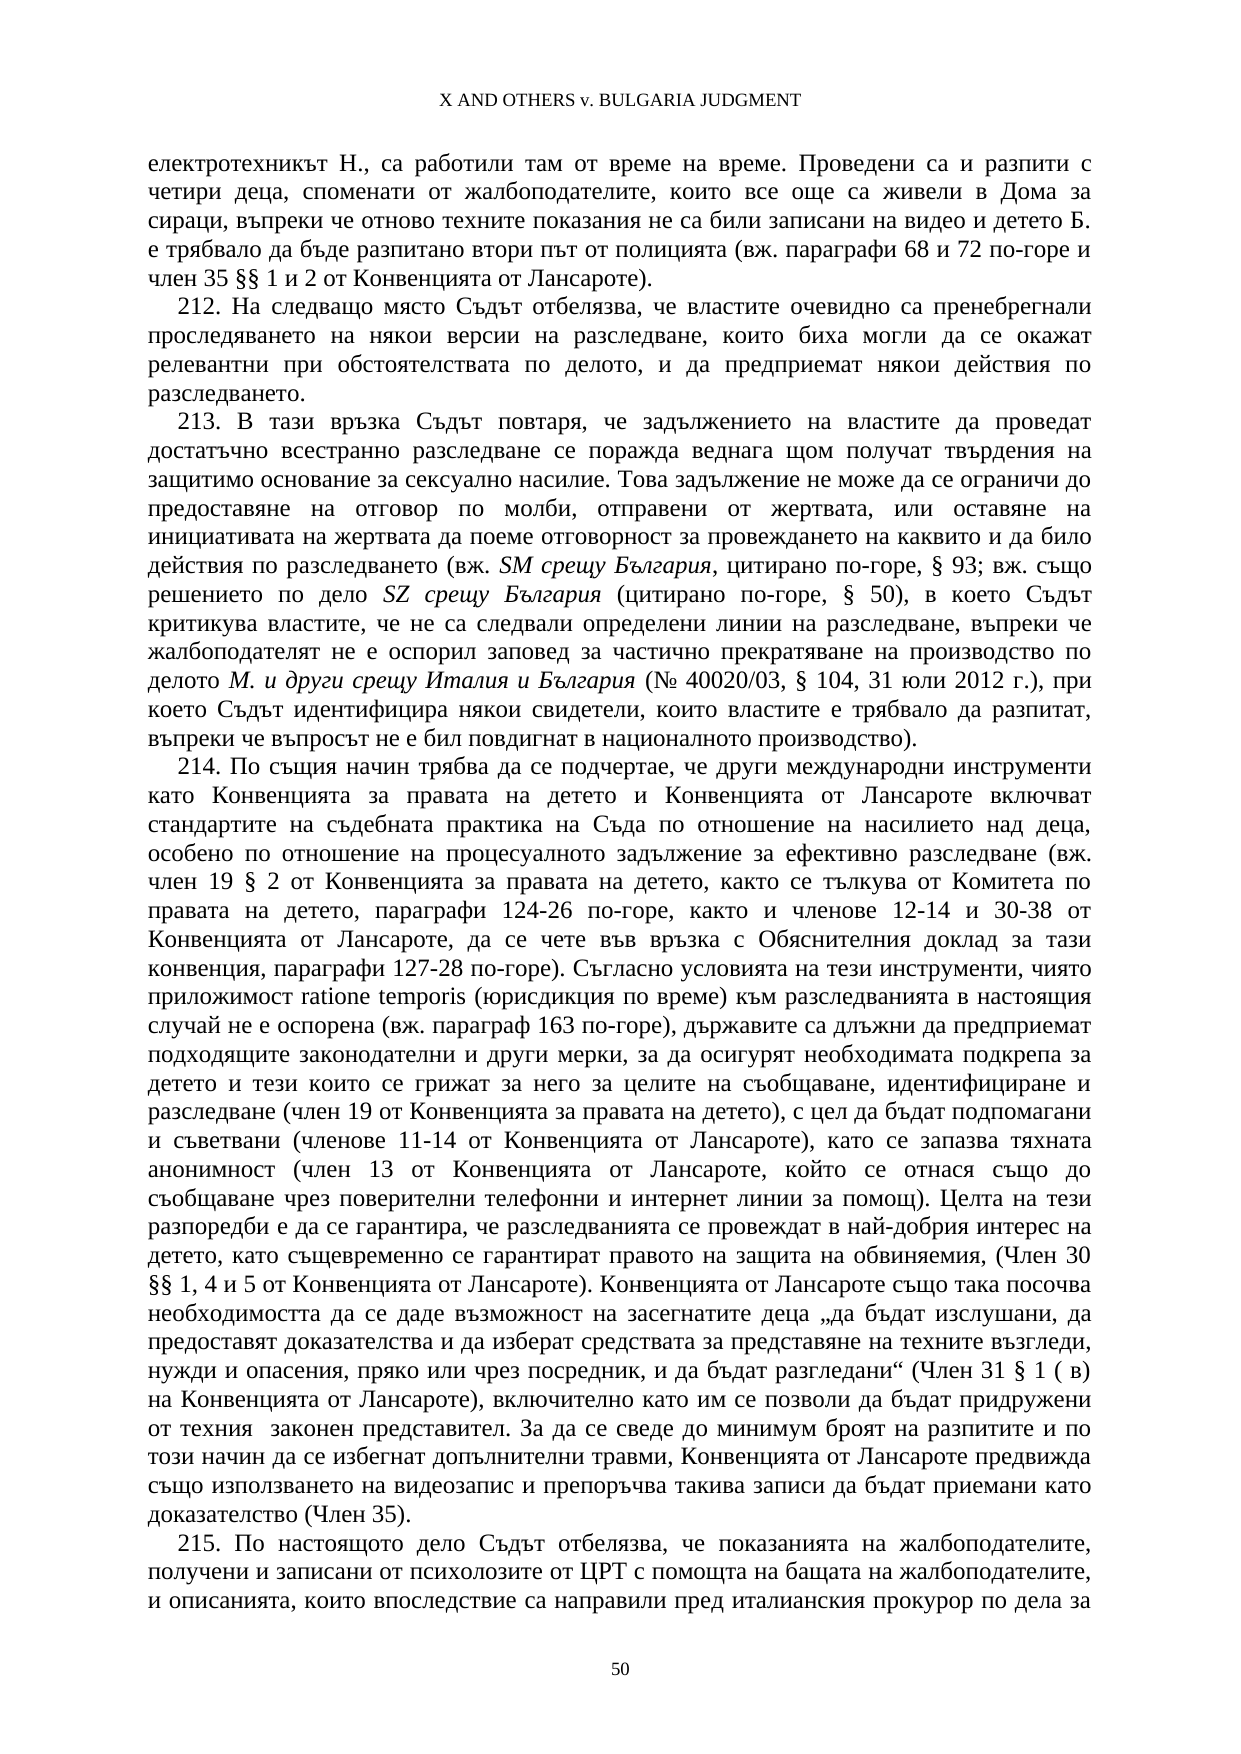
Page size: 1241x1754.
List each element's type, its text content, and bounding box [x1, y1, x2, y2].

text 212. На следващо място Съдът отбелязва, че властите очевидно са пренебрегнали проследяването на някои версии на разследване, които биха могли да се окажат релевантни при обстоятелствата по делото, и да предприемат някои действия по разследването. [148, 291, 1093, 406]
text 214. По същия начин трябва да се подчертае, че други международни инструменти като Конвенцията за правата на детето и Конвенцията от Лансароте включват стандартите на съдебната практика на Съда по отношение на насилието над деца, особено по отношение на процесуалното задължение за ефективно разследване (вж. член 19 § 2 от Конвенцията за правата на детето, както се тълкува от Комитета по правата на детето, параграфи 124-26 по-горе, както и членове 12-14 и 30-38 от Конвенцията от Лансароте, да се чете във връзка с Обяснителния доклад за тази конвенция, параграфи 127-28 по-горе). Съгласно условията на тези инструменти, чиято приложимост ratione temporis (юрисдикция по време) към разследванията в настоящия случай не е оспорена (вж. параграф 163 по-горе), държавите са длъжни да предприемат подходящите законодателни и други мерки, за да осигурят необходимата подкрепа за детето и тези които се грижат за него за целите на съобщаване, идентифициране и разследване (член 19 от Конвенцията за правата на детето), с цел да бъдат подпомагани и съветвани (членове 11-14 от Конвенцията от Лансароте), като се запазва тяхната анонимност (член 13 от Конвенцията от Лансароте, който се отнася също до съобщаване чрез поверителни телефонни и интернет линии за помощ). Целта на тези разпоредби е да се гарантира, че разследванията се провеждат в най-добрия интерес на детето, като същевременно се гарантират правото на защита на обвиняемия, (Член 30 §§ 1, 4 и 5 от Конвенцията от Лансароте). Конвенцията от Лансароте също така посочва необходимостта да се даде възможност на засегнатите деца „да бъдат изслушани, да предоставят доказателства и да изберат средствата за представяне на техните възгледи, нужди и опасения, пряко или чрез посредник, и да бъдат разгледани“ (Член 31 § 1 ( в) на Конвенцията от Лансароте), включително като им се позволи да бъдат придружени от техния законен представител. За да се сведе до минимум броят на разпитите и по този начин да се избегнат допълнителни травми, Конвенцията от Лансароте предвижда също използването на видеозапис и препоръчва такива записи да бъдат приемани като доказателство (Член 35). [148, 751, 1093, 1528]
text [148, 148, 1093, 291]
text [148, 1528, 1093, 1614]
text 213. В тази връзка Съдът повтаря, че задължението на властите да проведат достатъчно всестранно разследване се поражда веднага щом получат твърдения на защитимо основание за сексуално насилие. Това задължение не може да се ограничи до предоставяне на отговор по молби, отправени от жертвата, или оставяне на инициативата на жертвата да поеме отговорност за провеждането на каквито и да било действия по разследването (вж. SM срещу България, цитирано по-горе, § 93; вж. също решението по дело SZ срещу България (цитирано по-горе, § 50), в което Съдът критикува властите, че не са следвали определени линии на разследване, въпреки че жалбоподателят не е оспорил заповед за частично прекратяване на производство по делото М. и други срещу Италия и България (№ 40020/03, § 104, 31 юли 2012 г.), при което Съдът идентифицира някои свидетели, които властите е трябвало да разпитат, въпреки че въпросът не е бил повдигнат в националното производство). [148, 406, 1093, 751]
